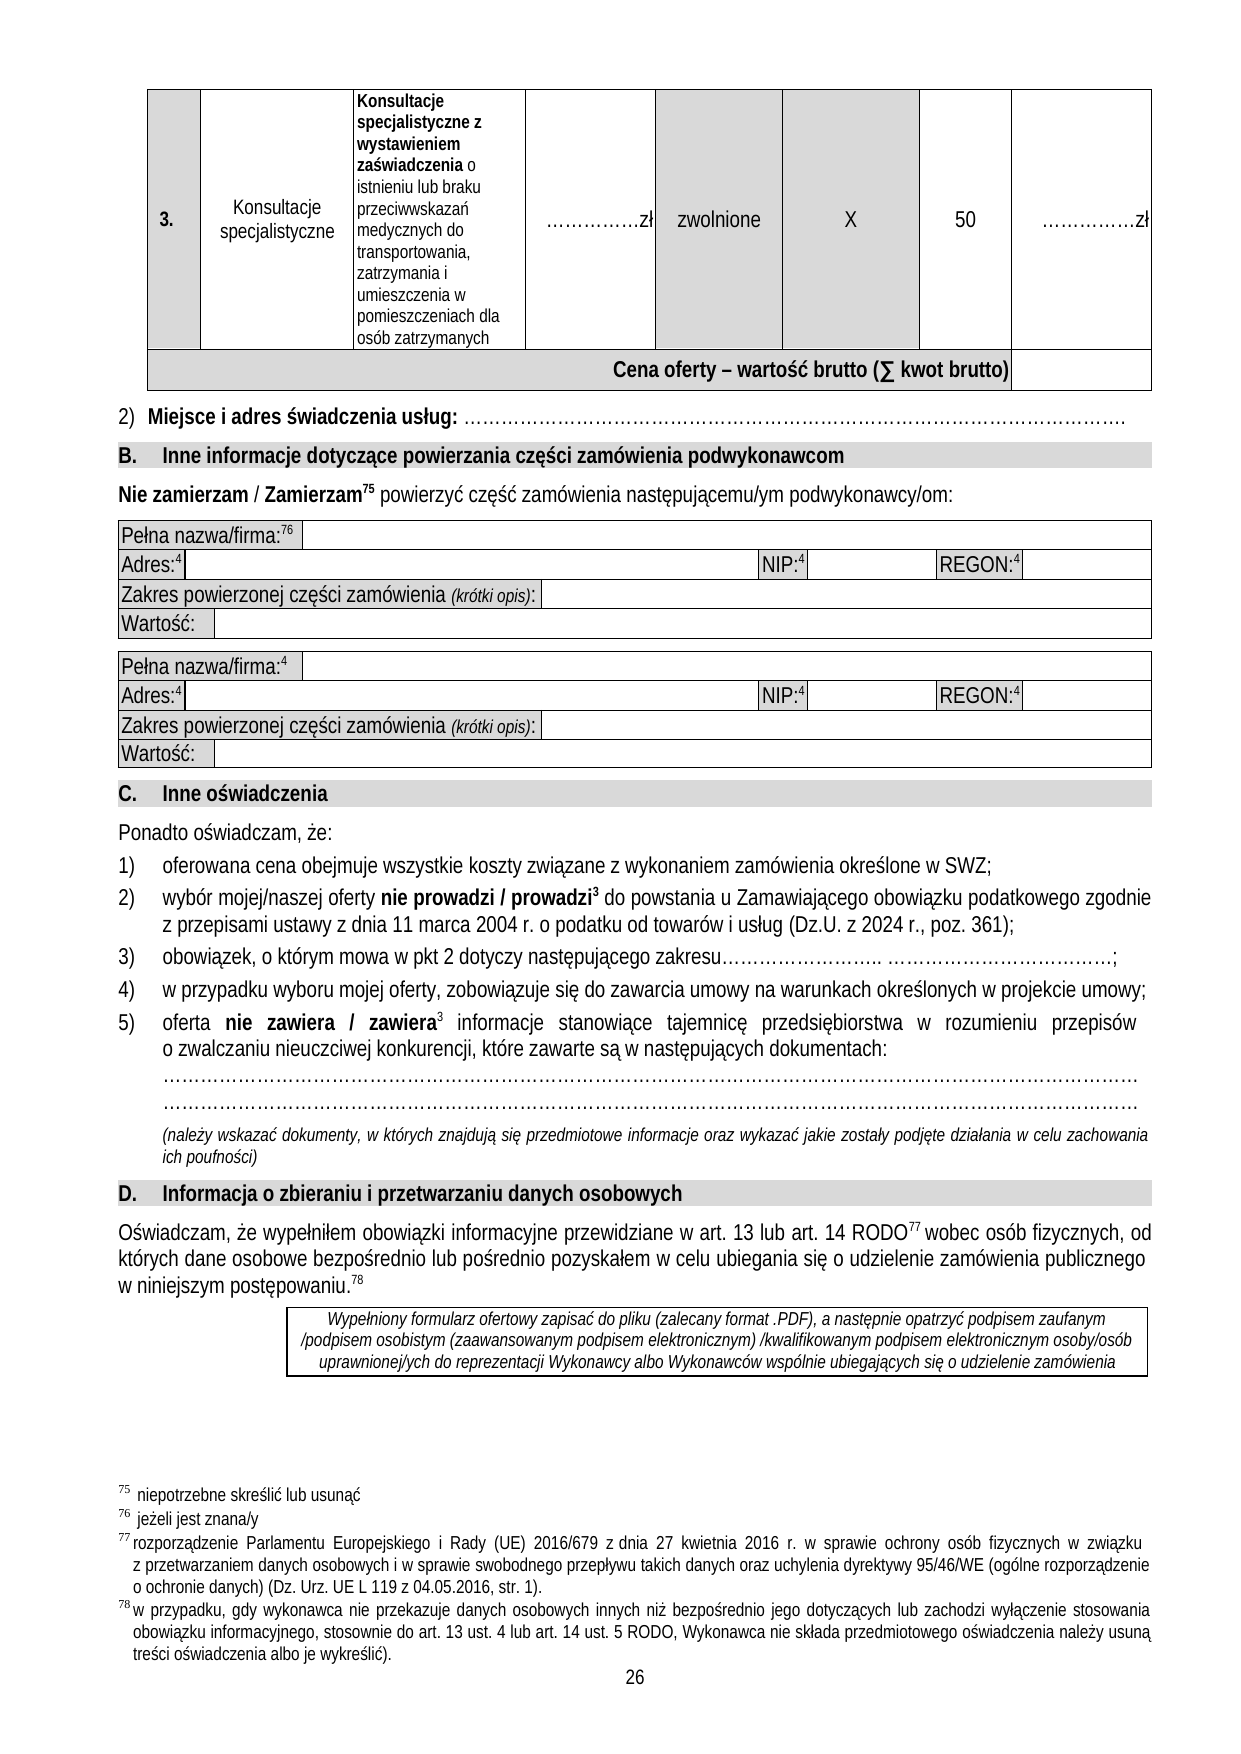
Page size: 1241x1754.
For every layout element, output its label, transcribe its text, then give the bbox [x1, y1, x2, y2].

list Inne oświadczenia [118, 780, 1152, 807]
text Oświadczam, że wypełniłem obowiązki informacyjne przewidziane w art. 13 lub art. 14 RODO wobec osób fizycznych, od których dane osobowe bezpośrednio lub pośrednio pozyskałem w celu ubiegania się o udzielenie zamówienia publicznego w niniejszym postępowaniu. [118, 1219, 1152, 1298]
text …………………………………………………………………………………………………………………………………………………………………………………………………………………………………………………………………………………… [162, 1061, 1152, 1114]
table_cell 50 [920, 90, 1011, 348]
table_cell Cena oferty – wartość brutto (∑ kwot brutto) [148, 350, 1011, 390]
table_cell Konsultacje specjalistyczne z wystawieniem zaświadczenia o istnieniu lub braku przeciwwskazań medycznych do transportowania, zatrzymania i umieszczenia w pomieszczeniach dla osób zatrzymanych [354, 90, 525, 348]
list w przypadku wyboru mojej oferty, zobowiązuje się do zawarcia umowy na warunkach określonych w projekcie umowy; [118, 976, 1152, 1002]
table_cell Wartość: [119, 609, 214, 638]
text Nie zamierzam / Zamierzam powierzyć część zamówienia następującemu/ym podwykonawcy/om: [118, 481, 1152, 507]
table_header [303, 521, 1151, 549]
table_cell [808, 681, 936, 710]
table_cell Wartość: [119, 740, 214, 767]
table_cell [215, 740, 1151, 767]
table_cell X [783, 90, 919, 348]
list oferowana cena obejmuje wszystkie koszty związane z wykonaniem zamówienia określone w SWZ; [118, 852, 1152, 878]
table_cell Zakres powierzonej części zamówienia (krótki opis): [119, 711, 541, 739]
table_header Pełna nazwa/firma:4 [119, 652, 302, 680]
table_cell [1023, 681, 1151, 710]
table_cell [186, 550, 758, 579]
list obowiązek, o którym mowa w pkt 2 dotyczy następującego zakresu…………………….. ………………………………; [118, 943, 1152, 970]
table_cell REGON:4 [937, 550, 1022, 579]
table_header [303, 652, 1151, 680]
table_cell Adres:4 [119, 681, 184, 710]
table_cell zwolnione [656, 90, 782, 348]
text Ponadto oświadczam, że: [118, 819, 1152, 845]
list wybór mojej/naszej oferty nie prowadzi / prowadzi3 do powstania u Zamawiającego obowiązku podatkowego zgodnie z przepisami ustawy z dnia 11 marca 2004 r. o podatku od towarów i usług (Dz.U. z 2024 r., poz. 361); [118, 884, 1152, 937]
table_cell [148, 90, 200, 348]
table_cell [186, 681, 758, 710]
table_cell Zakres powierzonej części zamówienia (krótki opis): [119, 580, 541, 608]
table_header Pełna nazwa/firma: [119, 521, 302, 549]
list Inne informacje dotyczące powierzania części zamówienia podwykonawcom [118, 442, 1152, 468]
table_cell [542, 580, 1151, 608]
list oferta nie zawiera / zawiera3 informacje stanowiące tajemnicę przedsiębiorstwa w rozumieniu przepisów o zwalczaniu nieuczciwej konkurencji, które zawarte są w następujących dokumentach: [118, 1008, 1152, 1061]
table_cell [542, 711, 1151, 739]
list Informacja o zbieraniu i przetwarzaniu danych osobowych [118, 1180, 1152, 1206]
table_cell REGON:4 [937, 681, 1022, 710]
text (należy wskazać dokumenty, w których znajdują się przedmiotowe informacje oraz wykazać jakie zostały podjęte działania w celu zachowania ich poufności) [162, 1124, 1152, 1167]
table_cell [1023, 550, 1151, 579]
table_cell ……………zł [526, 90, 655, 348]
table_cell Adres:4 [119, 550, 184, 579]
table_cell [1012, 350, 1151, 390]
list Miejsce i adres świadczenia usług: ……………………………………………………………………………………………. [118, 403, 1152, 430]
table_cell NIP:4 [759, 550, 807, 579]
table_cell ……………zł [1012, 90, 1151, 348]
table_cell NIP:4 [759, 681, 807, 710]
table_cell Konsultacje specjalistyczne [201, 90, 353, 348]
table_cell [215, 609, 1151, 638]
table_cell [808, 550, 936, 579]
